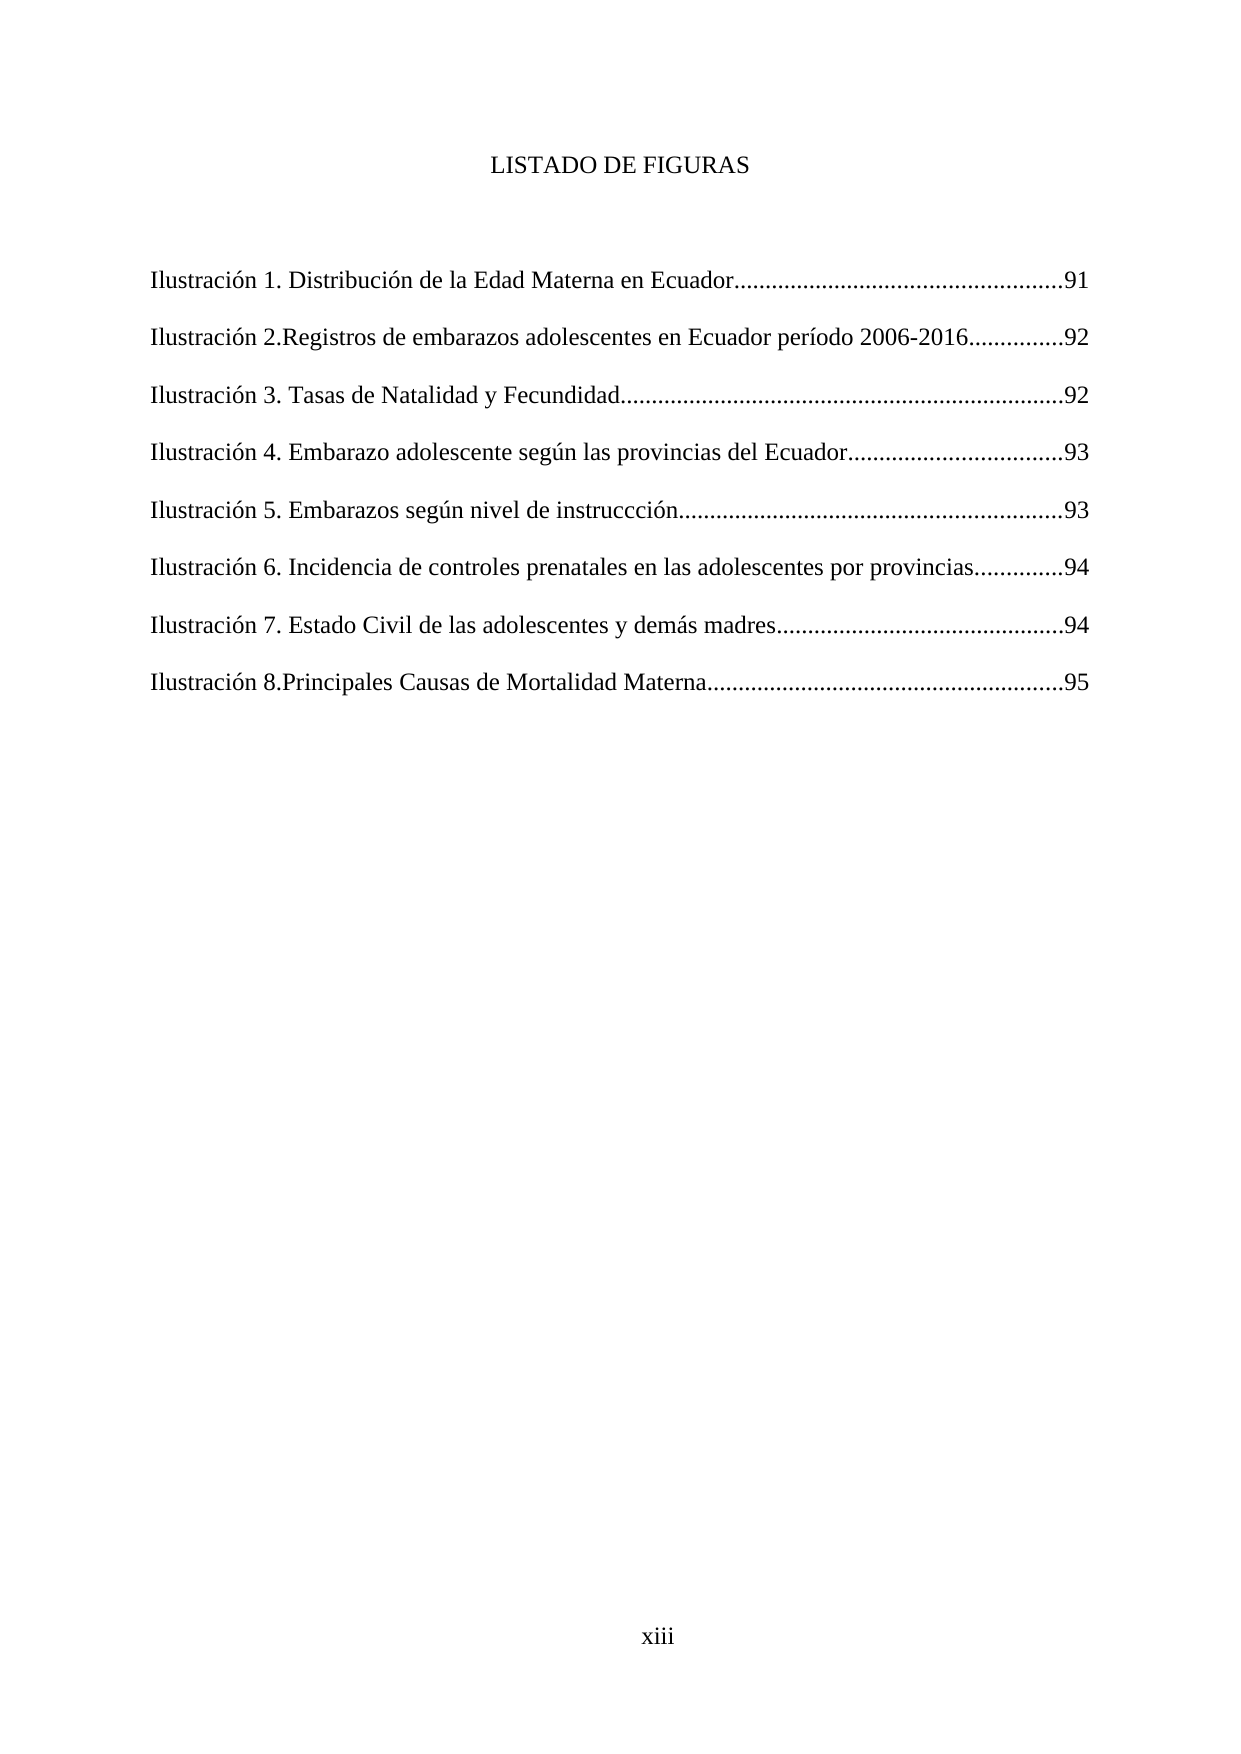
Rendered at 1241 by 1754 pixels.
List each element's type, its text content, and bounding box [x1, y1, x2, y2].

text Ilustración 7. Estado Civil de las adolescentes y demás madres 94 [150, 610, 1090, 639]
text Ilustración 6. Incidencia de controles prenatales en las adolescentes por provincias 94 [150, 552, 1090, 581]
text Ilustración 1. Distribución de la Edad Materna en Ecuador 91 [150, 265, 1090, 294]
text Ilustración 5. Embarazos según nivel de instruccción 93 [150, 495, 1090, 524]
text Ilustración 4. Embarazo adolescente según las provincias del Ecuador 93 [150, 437, 1090, 466]
text Ilustración 3. Tasas de Natalidad y Fecundidad 92 [150, 380, 1090, 409]
text Ilustración 2.Registros de embarazos adolescentes en Ecuador período 2006-2016 92 [150, 322, 1090, 351]
text LISTADO DE FIGURAS [150, 150, 1090, 179]
text Ilustración 8.Principales Causas de Mortalidad Materna 95 [150, 667, 1090, 696]
